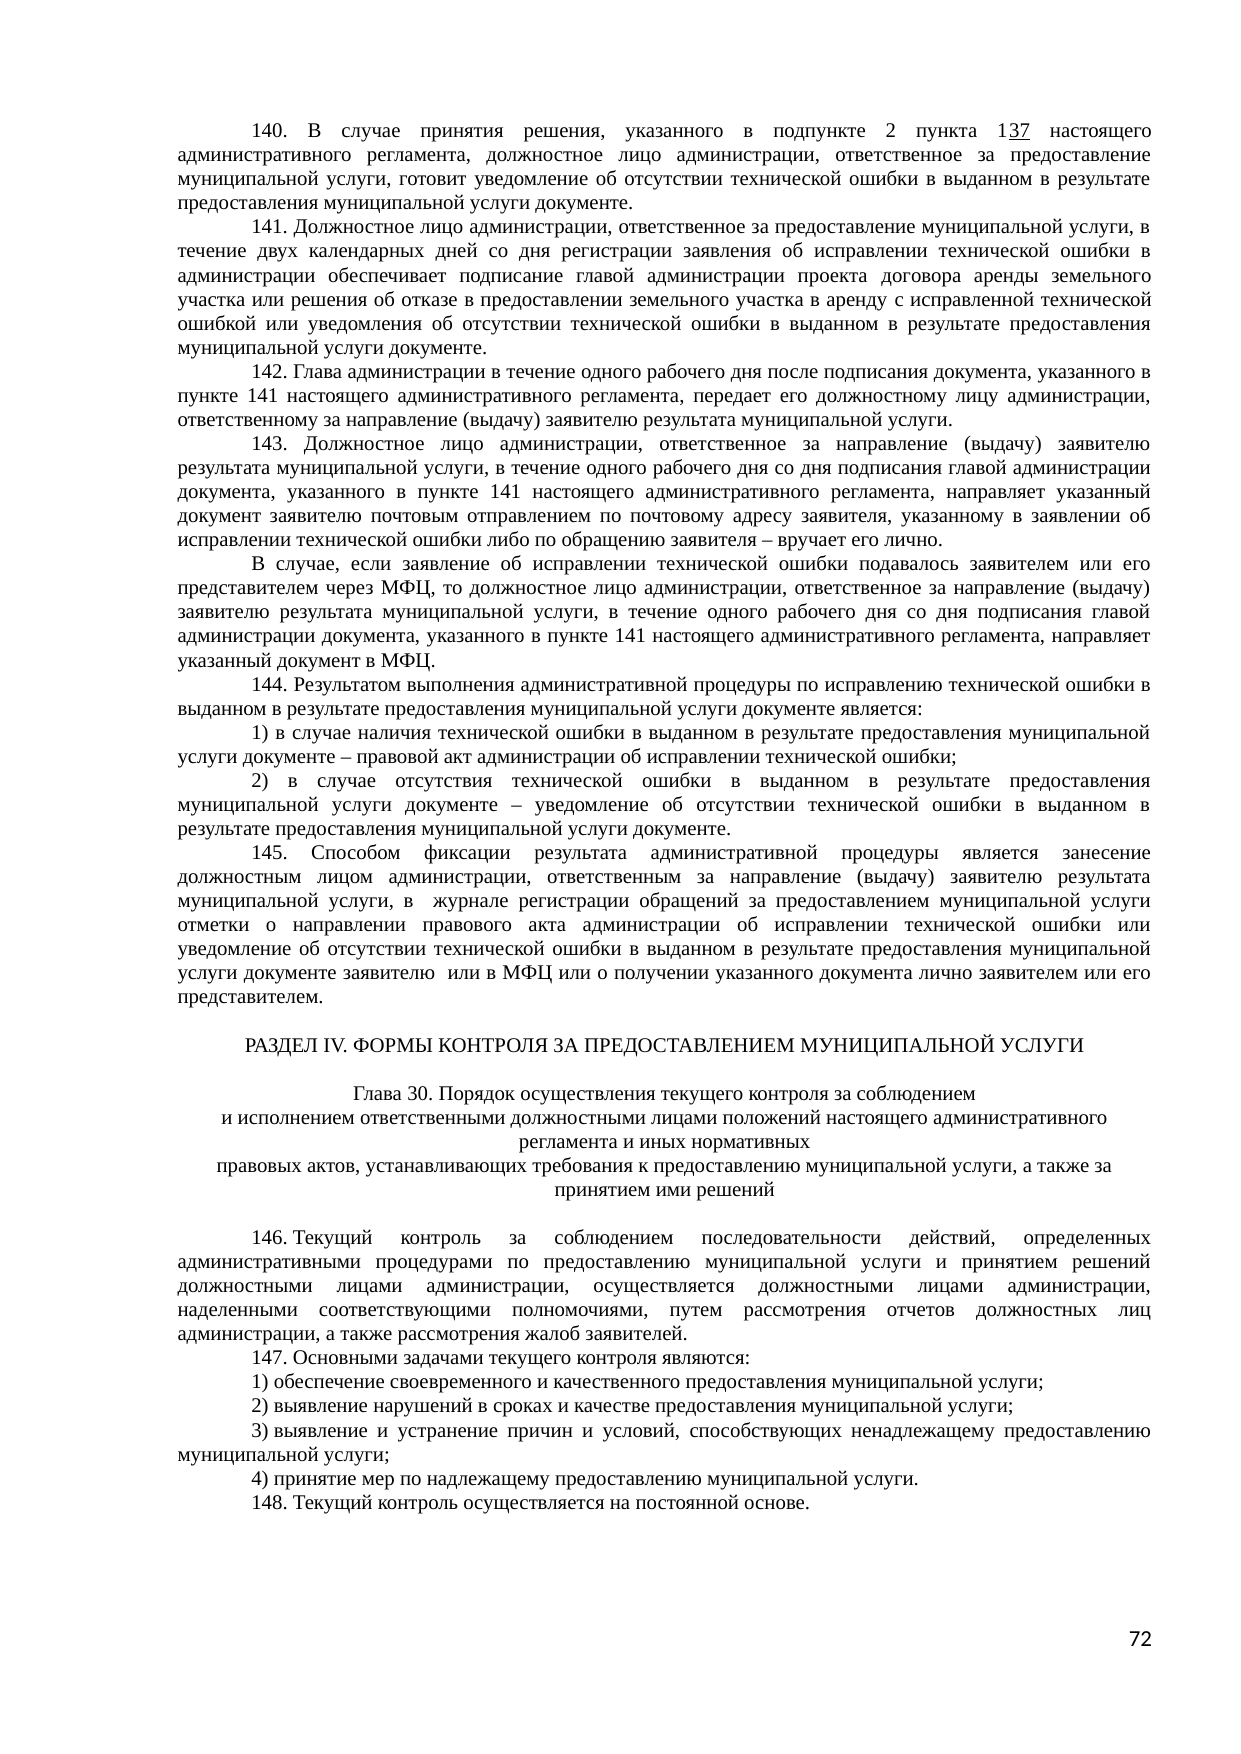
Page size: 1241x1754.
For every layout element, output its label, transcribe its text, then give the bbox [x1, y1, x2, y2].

text РАЗДЕЛ IV. ФОРМЫ КОНТРОЛЯ ЗА ПРЕДОСТАВЛЕНИЕМ МУНИЦИПАЛЬНОЙ УСЛУГИ [177, 1032, 1152, 1057]
text 147. Основными задачами текущего контроля являются: [177, 1345, 1152, 1369]
text 2) в случае отсутствия технической ошибки в выданном в результате предоставления муниципальной услуги документе – уведомление об отсутствии технической ошибки в выданном в результате предоставления муниципальной услуги документе. [177, 768, 1152, 840]
text 144. Результатом выполнения административной процедуры по исправлению технической ошибки в выданном в результате предоставления муниципальной услуги документе является: [177, 672, 1152, 720]
text 143. Должностное лицо администрации, ответственное за направление (выдачу) заявителю результата муниципальной услуги, в течение одного рабочего дня со дня подписания главой администрации документа, указанного в пункте 141 настоящего административного регламента, направляет указанный документ заявителю почтовым отправлением по почтовому адресу заявителя, указанному в заявлении об исправлении технической ошибки либо по обращению заявителя – вручает его лично. [177, 431, 1152, 551]
text 3) выявление и устранение причин и условий, способствующих ненадлежащему предоставлению муниципальной услуги; [177, 1417, 1152, 1466]
text 146. Текущий контроль за соблюдением последовательности действий, определенных административными процедурами по предоставлению муниципальной услуги и принятием решений должностными лицами администрации, осуществляется должностными лицами администрации, наделенными соответствующими полномочиями, путем рассмотрения отчетов должностных лиц администрации, а также рассмотрения жалоб заявителей. [177, 1225, 1152, 1345]
text 148. Текущий контроль осуществляется на постоянной основе. [177, 1490, 1152, 1514]
text 1) в случае наличия технической ошибки в выданном в результате предоставления муниципальной услуги документе – правовой акт администрации об исправлении технической ошибки; [177, 720, 1152, 768]
text 145. Способом фиксации результата административной процедуры является занесение должностным лицом администрации, ответственным за направление (выдачу) заявителю результата муниципальной услуги, в журнале регистрации обращений за предоставлением муниципальной услуги отметки о направлении правового акта администрации об исправлении технической ошибки или уведомление об отсутствии технической ошибки в выданном в результате предоставления муниципальной услуги документе заявителю или в МФЦ или о получении указанного документа лично заявителем или его представителем. [177, 840, 1152, 1008]
text 141. Должностное лицо администрации, ответственное за предоставление муниципальной услуги, в течение двух календарных дней со дня регистрации заявления об исправлении технической ошибки в администрации обеспечивает подписание главой администрации проекта договора аренды земельного участка или решения об отказе в предоставлении земельного участка в аренду с исправленной технической ошибкой или уведомления об отсутствии технической ошибки в выданном в результате предоставления муниципальной услуги документе. [177, 214, 1152, 359]
text 4) принятие мер по надлежащему предоставлению муниципальной услуги. [177, 1466, 1152, 1490]
text 2) выявление нарушений в сроках и качестве предоставления муниципальной услуги; [177, 1393, 1152, 1417]
text 142. Глава администрации в течение одного рабочего дня после подписания документа, указанного в пункте 141 настоящего административного регламента, передает его должностному лицу администрации, ответственному за направление (выдачу) заявителю результата муниципальной услуги. [177, 359, 1152, 431]
text Глава 30. Порядок осуществления текущего контроля за соблюдением и исполнением ответственными должностными лицами положений настоящего административного регламента и иных нормативных правовых актов, устанавливающих требования к предоставлению муниципальной услуги, а также за принятием ими решений [177, 1081, 1152, 1201]
text 1) обеспечение своевременного и качественного предоставления муниципальной услуги; [177, 1369, 1152, 1393]
text 140. В случае принятия решения, указанного в подпункте 2 пункта 137 настоящего административного регламента, должностное лицо администрации, ответственное за предоставление муниципальной услуги, готовит уведомление об отсутствии технической ошибки в выданном в результате предоставления муниципальной услуги документе. [177, 118, 1152, 214]
text В случае, если заявление об исправлении технической ошибки подавалось заявителем или его представителем через МФЦ, то должностное лицо администрации, ответственное за направление (выдачу) заявителю результата муниципальной услуги, в течение одного рабочего дня со дня подписания главой администрации документа, указанного в пункте 141 настоящего административного регламента, направляет указанный документ в МФЦ. [177, 551, 1152, 672]
